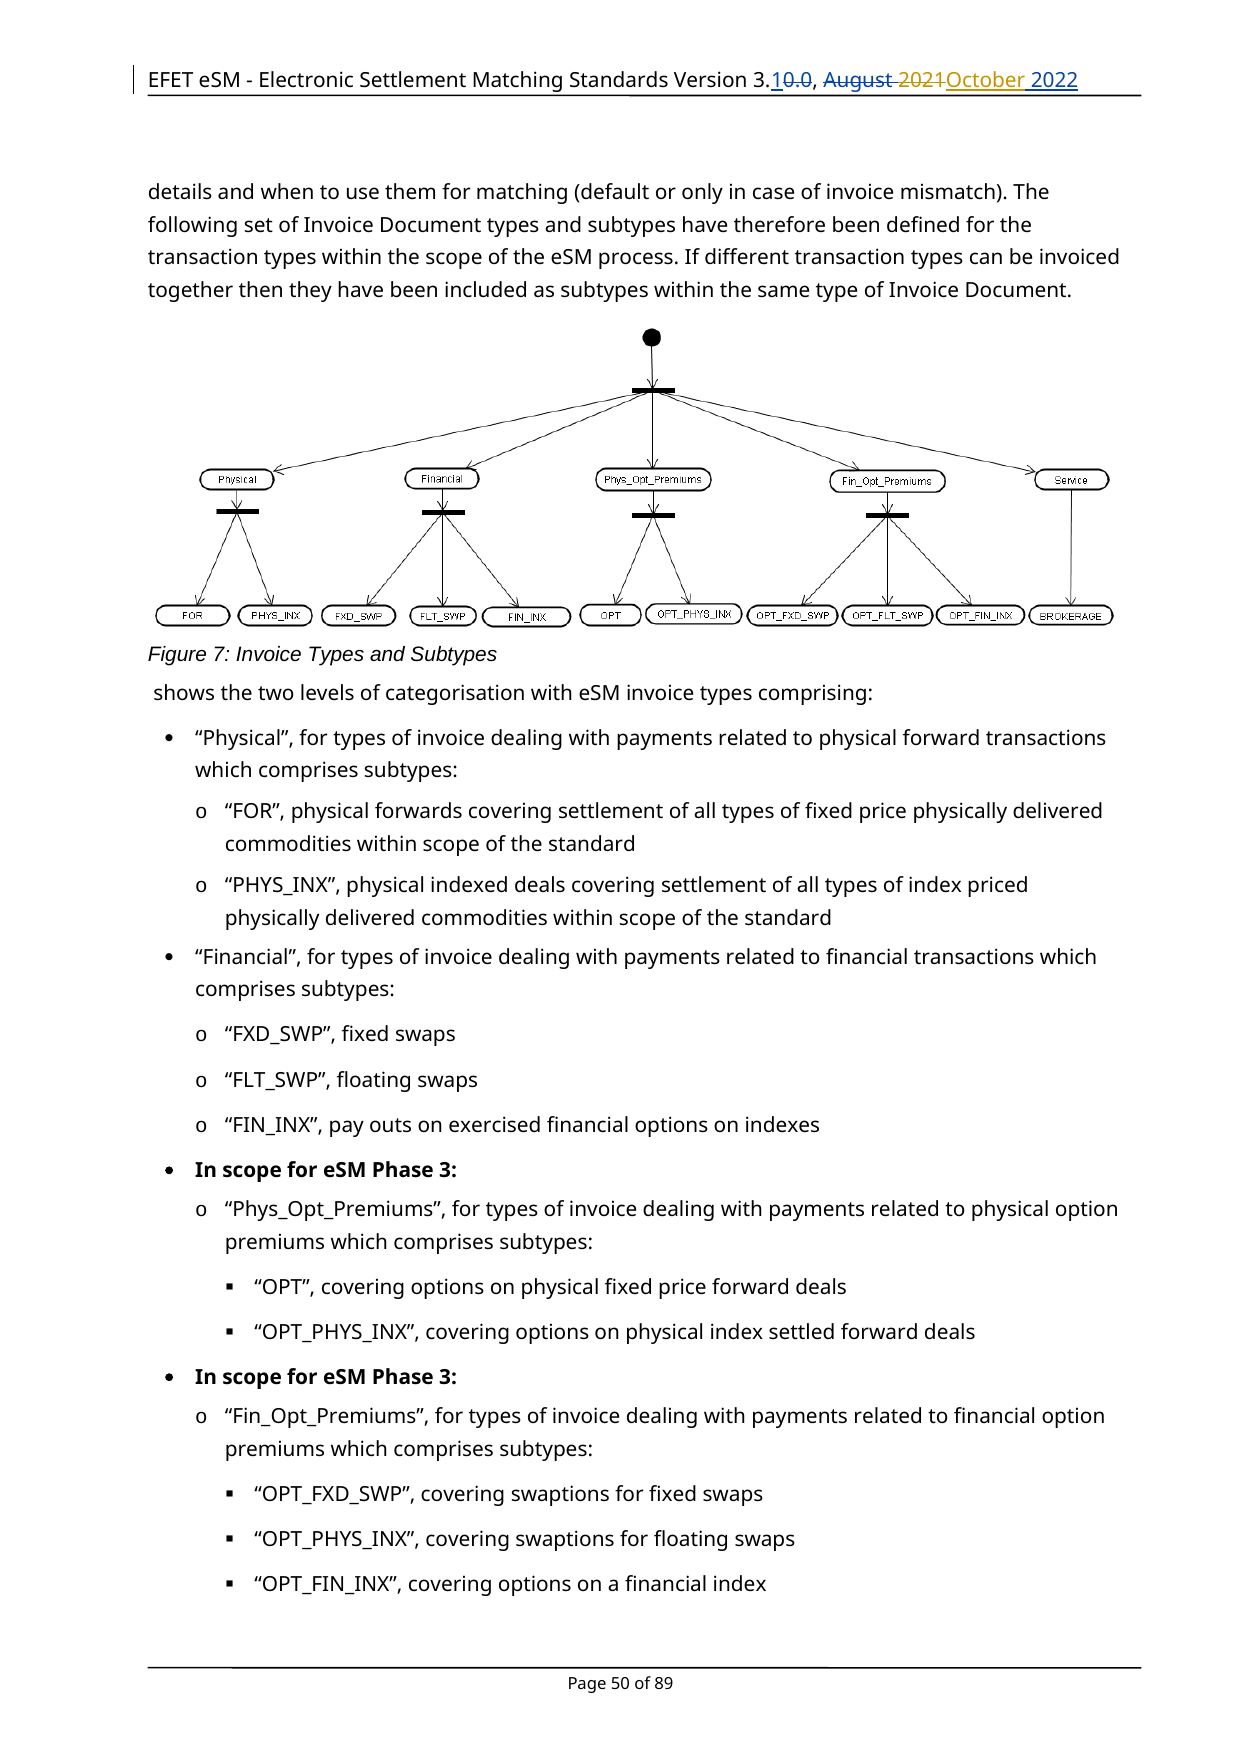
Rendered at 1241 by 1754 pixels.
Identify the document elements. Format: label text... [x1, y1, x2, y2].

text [148, 177, 1122, 303]
list “FLT_SWP”, floating swaps [195, 1065, 1122, 1093]
list In scope for eSM Phase 3: [165, 1362, 1122, 1391]
list “Financial”, for types of invoice dealing with payments related to financial transactions which comprises subtypes: [165, 942, 1122, 1003]
list In scope for eSM Phase 3: [165, 1155, 1122, 1184]
list “OPT_FXD_SWP”, covering swaptions for fixed swaps [224, 1479, 1122, 1507]
list “OPT_FIN_INX”, covering options on a financial index [224, 1569, 1122, 1598]
text Figure 7: Invoice Types and Subtypes [148, 641, 1122, 665]
list “PHYS_INX”, physical indexed deals covering settlement of all types of index priced physically delivered commodities within scope of the standard [195, 870, 1122, 931]
list “Phys_Opt_Premiums”, for types of invoice dealing with payments related to physical option premiums which comprises subtypes: [195, 1194, 1122, 1255]
list “OPT_PHYS_INX”, covering options on physical index settled forward deals [224, 1317, 1122, 1346]
list “Fin_Opt_Premiums”, for types of invoice dealing with payments related to financial option premiums which comprises subtypes: [195, 1401, 1122, 1462]
list “OPT_PHYS_INX”, covering swaptions for floating swaps [224, 1524, 1122, 1552]
text Figure 7: Invoice Types and Subtypes shows the two levels of categorisation with eSM invoice types comprising: [148, 678, 1122, 706]
list “FXD_SWP”, fixed swaps [195, 1019, 1122, 1048]
list “FIN_INX”, pay outs on exercised financial options on indexes [195, 1110, 1122, 1139]
list “OPT”, covering options on physical fixed price forward deals [224, 1272, 1122, 1301]
list “Physical”, for types of invoice dealing with payments related to physical forward transactions which comprises subtypes: [165, 723, 1122, 784]
list “FOR”, physical forwards covering settlement of all types of fixed price physically delivered commodities within scope of the standard [195, 797, 1122, 858]
